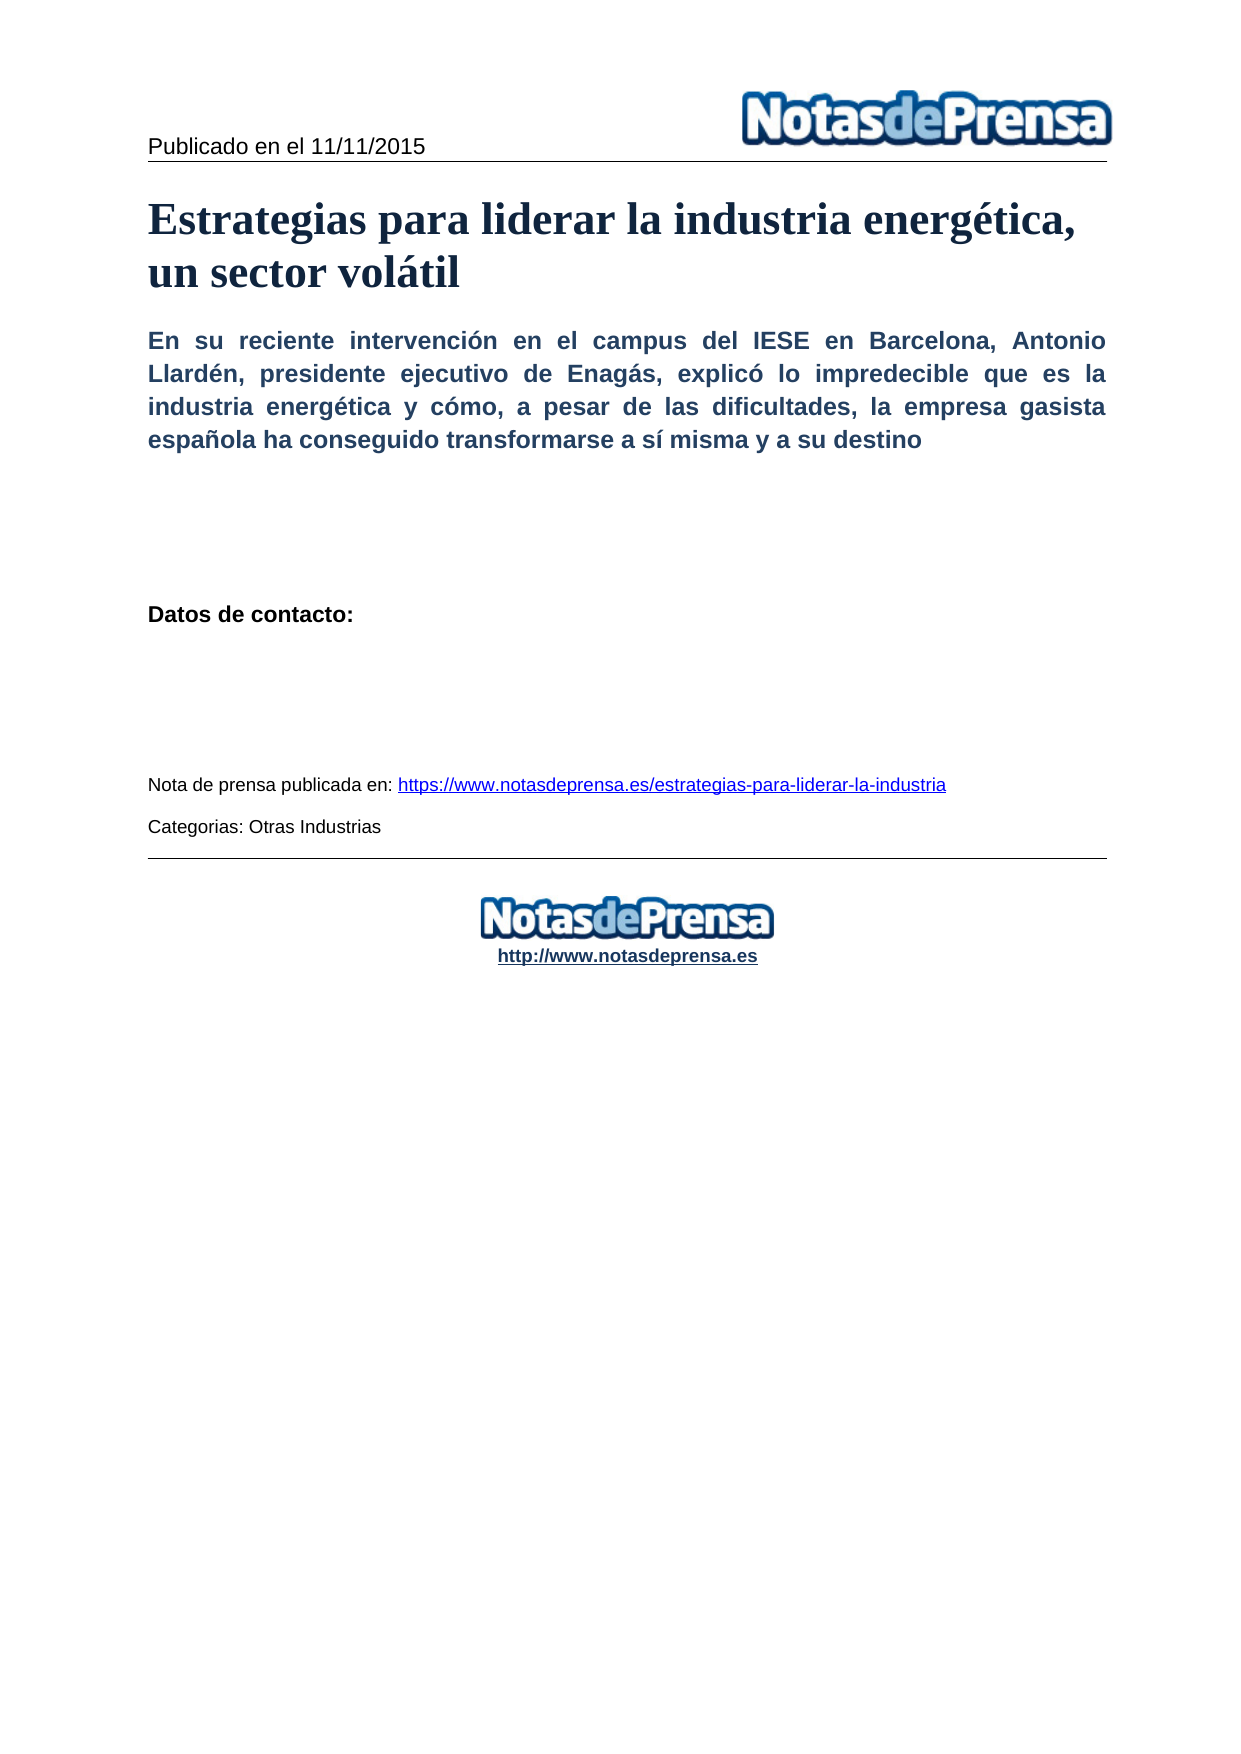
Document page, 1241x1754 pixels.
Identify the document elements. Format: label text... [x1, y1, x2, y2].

picture [742, 90, 1113, 148]
text Datos de contacto: [148, 601, 1107, 628]
picture [480, 895, 775, 941]
text Nota de prensa publicada en: https://www.notasdeprensa.es/estrategias-para-liderar-la-industria [148, 773, 1107, 795]
text http://www.notasdeprensa.es [148, 945, 1107, 967]
subtitle Estrategias para liderar la industria energética, un sector volátil [148, 192, 1107, 297]
subtitle En su reciente intervención en el campus del IESE en Barcelona, Antonio Llardén, presidente ejecutivo de Enagás, explicó lo impredecible que es la industria energética y cómo, a pesar de las dificultades, la empresa gasista española ha conseguido transformarse a sí misma y a su destino [148, 326, 1107, 454]
text Publicado en el 11/11/2015 [148, 133, 1107, 161]
text Categorias: Otras Industrias [148, 816, 1107, 837]
